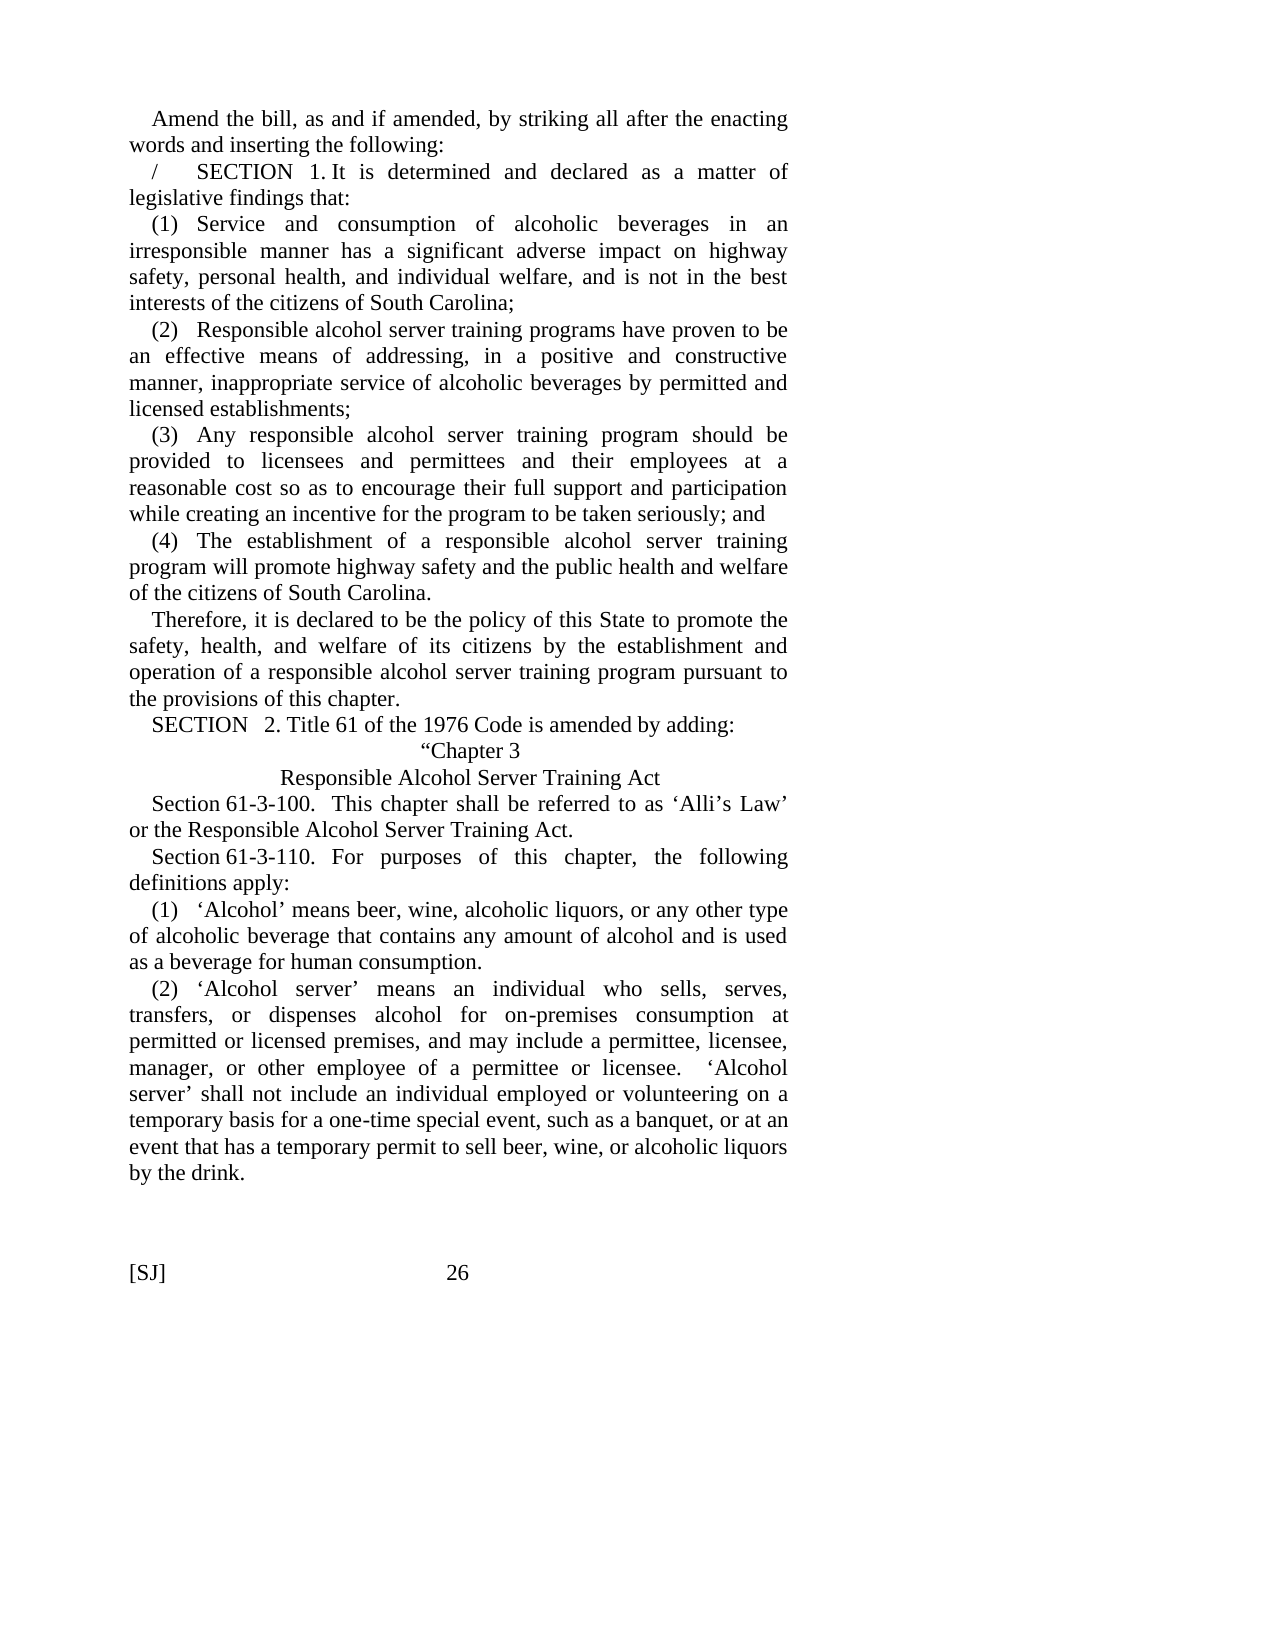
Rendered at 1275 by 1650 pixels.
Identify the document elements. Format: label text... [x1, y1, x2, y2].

text (3) Any responsible alcohol server training program should be provided to licensees and permittees and their employees at a reasonable cost so as to encourage their full support and participation while creating an incentive for the program to be taken seriously; and [129, 421, 789, 527]
text Responsible Alcohol Server Training Act [129, 764, 789, 790]
text (1) Service and consumption of alcoholic beverages in an irresponsible manner has a significant adverse impact on highway safety, personal health, and individual welfare, and is not in the best interests of the citizens of South Carolina; [129, 210, 789, 316]
text “Chapter 3 [129, 737, 789, 764]
text Section 61-3-110. For purposes of this chapter, the following definitions apply: [129, 843, 789, 896]
text SECTION 2. Title 61 of the 1976 Code is amended by adding: [129, 711, 789, 737]
text Amend the bill, as and if amended, by striking all after the enacting words and inserting the following: [129, 105, 789, 158]
text (2) Responsible alcohol server training programs have proven to be an effective means of addressing, in a positive and constructive manner, inappropriate service of alcoholic beverages by permitted and licensed establishments; [129, 316, 789, 421]
text / SECTION 1. It is determined and declared as a matter of legislative findings that: [129, 158, 789, 210]
text (1) ‘Alcohol’ means beer, wine, alcoholic liquors, or any other type of alcoholic beverage that contains any amount of alcohol and is used as a beverage for human consumption. [129, 896, 789, 975]
text (2) ‘Alcohol server’ means an individual who sells, serves, transfers, or dispenses alcohol for on-premises consumption at permitted or licensed premises, and may include a permittee, licensee, manager, or other employee of a permittee or licensee. ‘Alcohol server’ shall not include an individual employed or volunteering on a temporary basis for a one-time special event, such as a banquet, or at an event that has a temporary permit to sell beer, wine, or alcoholic liquors by the drink. [129, 975, 789, 1186]
text Therefore, it is declared to be the policy of this State to promote the safety, health, and welfare of its citizens by the establishment and operation of a responsible alcohol server training program pursuant to the provisions of this chapter. [129, 606, 789, 711]
text (4) The establishment of a responsible alcohol server training program will promote highway safety and the public health and welfare of the citizens of South Carolina. [129, 527, 789, 606]
text Section 61-3-100. This chapter shall be referred to as ‘Alli’s Law’ or the Responsible Alcohol Server Training Act. [129, 790, 789, 843]
